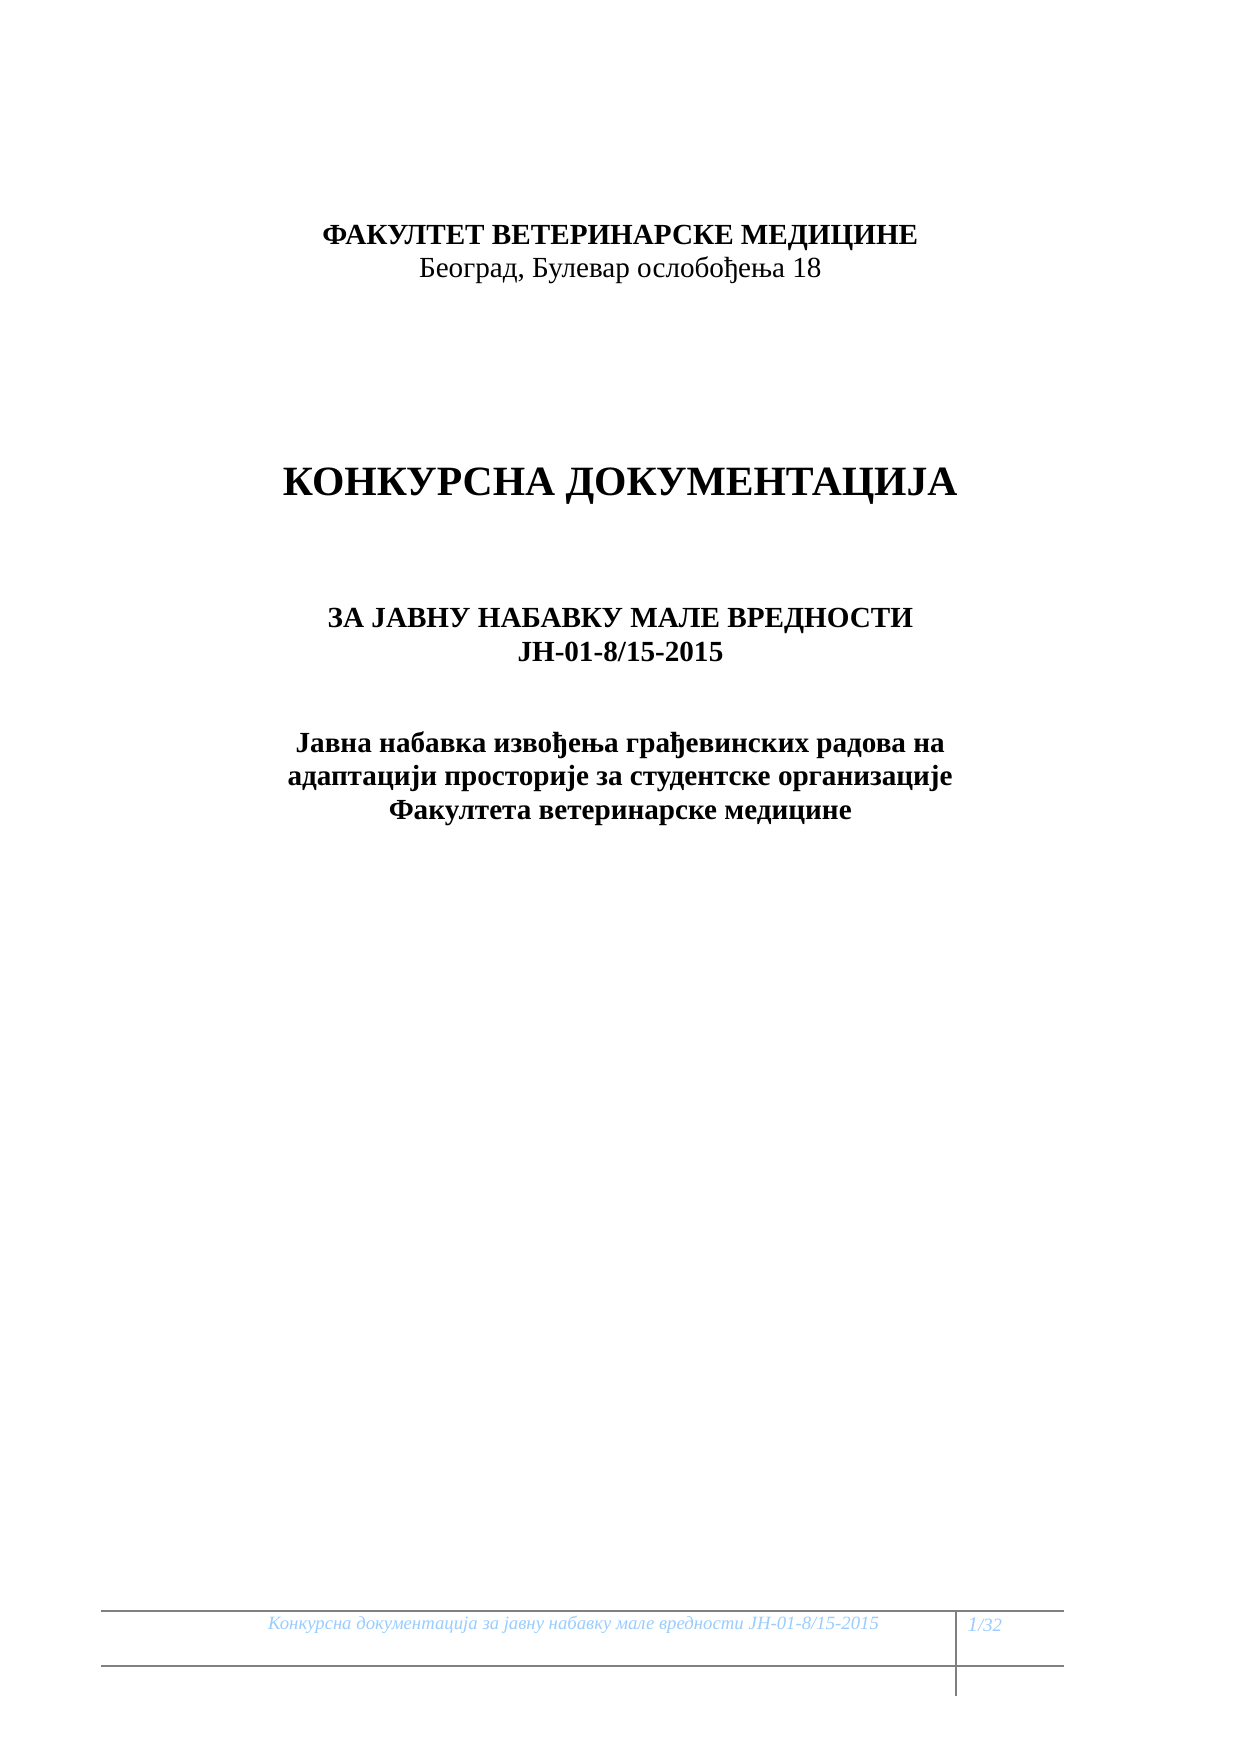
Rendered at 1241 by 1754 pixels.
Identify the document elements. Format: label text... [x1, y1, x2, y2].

text Факултета ветеринарске медицине [112, 792, 1128, 826]
text Београд, Булевар ослобођења 18 [112, 251, 1128, 284]
text ЗА ЈАВНУ НАБАВКУ МАЛЕ ВРЕДНОСТИ [112, 600, 1128, 634]
text адаптацији просторије за студентске организације [112, 758, 1128, 792]
text Јавна набавка извођења грађевинских радова на [112, 725, 1128, 758]
text ЈН-01-8/15-2015 [112, 634, 1128, 667]
text КОНКУРСНА ДОКУМЕНТАЦИЈА [112, 457, 1128, 504]
text ФАКУЛТЕТ ВЕТЕРИНАРСКЕ МЕДИЦИНЕ [112, 217, 1128, 251]
